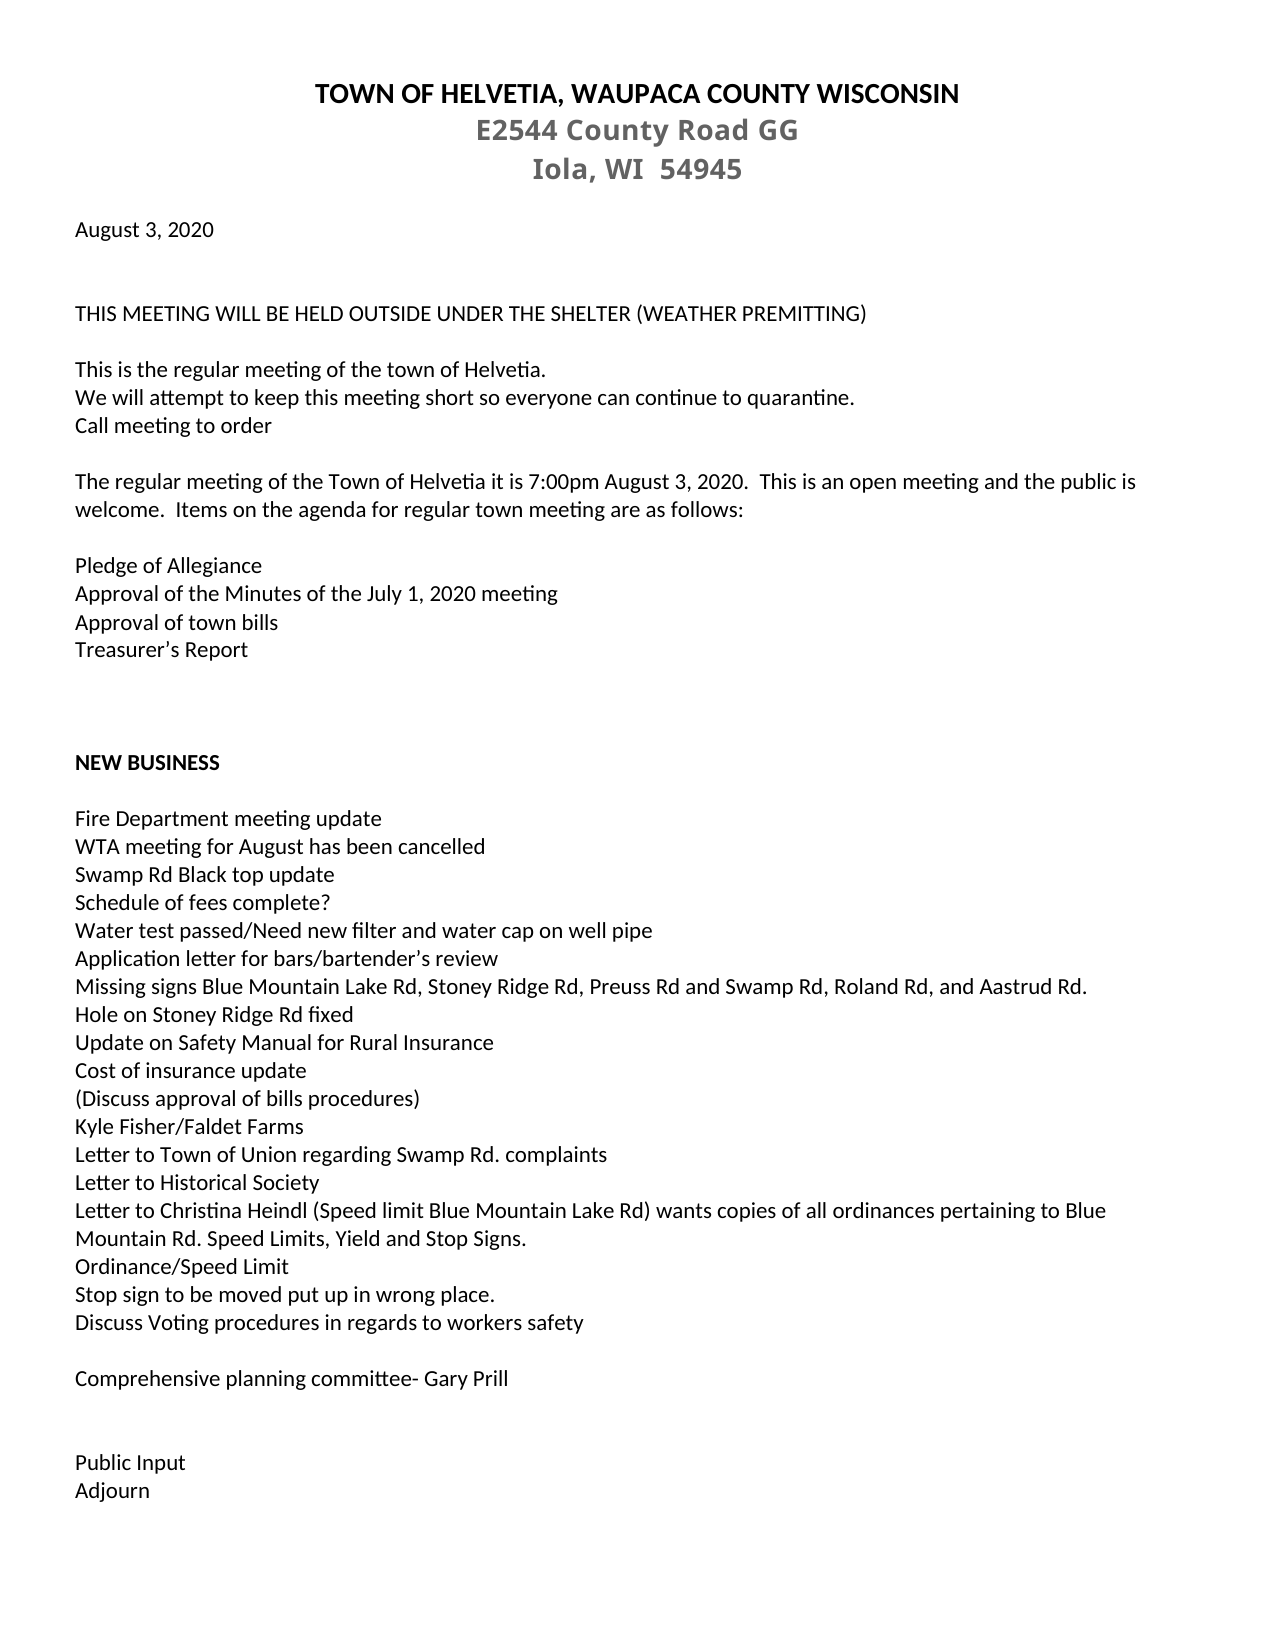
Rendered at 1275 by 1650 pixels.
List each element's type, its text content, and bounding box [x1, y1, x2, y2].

text NEW BUSINESS [75, 748, 1200, 776]
text Discuss Voting procedures in regards to workers safety [75, 1308, 1200, 1336]
text TOWN OF HELVETIA, WAUPACA COUNTY WISCONSIN [75, 75, 1200, 111]
text THIS MEETING WILL BE HELD OUTSIDE UNDER THE SHELTER (WEATHER PREMITTING) [75, 299, 1200, 327]
text Hole on Stoney Ridge Rd fixed [75, 1000, 1200, 1028]
text Pledge of Allegiance [75, 552, 1200, 579]
text Approval of town bills [75, 608, 1200, 636]
text Kyle Fisher/Faldet Farms [75, 1112, 1200, 1140]
text Letter to Historical Society [75, 1168, 1200, 1196]
text This is the regular meeting of the town of Helvetia. [75, 355, 1200, 383]
text Stop sign to be moved put up in wrong place. [75, 1280, 1200, 1308]
text Schedule of fees complete? [75, 888, 1200, 916]
text Fire Department meeting update [75, 804, 1200, 832]
text Ordinance/Speed Limit [75, 1252, 1200, 1280]
text WTA meeting for August has been cancelled [75, 832, 1200, 860]
text Call meeting to order [75, 411, 1200, 439]
text Comprehensive planning committee- Gary Prill [75, 1364, 1200, 1392]
text Letter to Christina Heindl (Speed limit Blue Mountain Lake Rd) wants copies of all ordinances pertaining to Blue Mountain Rd. Speed Limits, Yield and Stop Signs. [75, 1196, 1200, 1252]
text Water test passed/Need new filter and water cap on well pipe [75, 916, 1200, 944]
text Application letter for bars/bartender’s review [75, 944, 1200, 972]
text Update on Safety Manual for Rural Insurance [75, 1028, 1200, 1056]
text Cost of insurance update [75, 1056, 1200, 1084]
text Letter to Town of Union regarding Swamp Rd. complaints [75, 1140, 1200, 1168]
text (Discuss approval of bills procedures) [75, 1084, 1200, 1112]
text Public Input [75, 1448, 1200, 1476]
text E2544 County Road GG Iola, WI 54945 [75, 111, 1200, 187]
text Treasurer’s Report [75, 636, 1200, 664]
text Swamp Rd Black top update [75, 860, 1200, 888]
text August 3, 2020 [75, 215, 1200, 243]
text Adjourn [75, 1476, 1200, 1504]
text We will attempt to keep this meeting short so everyone can continue to quarantine. [75, 383, 1200, 411]
text The regular meeting of the Town of Helvetia it is 7:00pm August 3, 2020. This is an open meeting and the public is welcome. Items on the agenda for regular town meeting are as follows: [75, 467, 1200, 523]
text Missing signs Blue Mountain Lake Rd, Stoney Ridge Rd, Preuss Rd and Swamp Rd, Roland Rd, and Aastrud Rd. [75, 972, 1200, 1000]
text Approval of the Minutes of the July 1, 2020 meeting [75, 579, 1200, 608]
